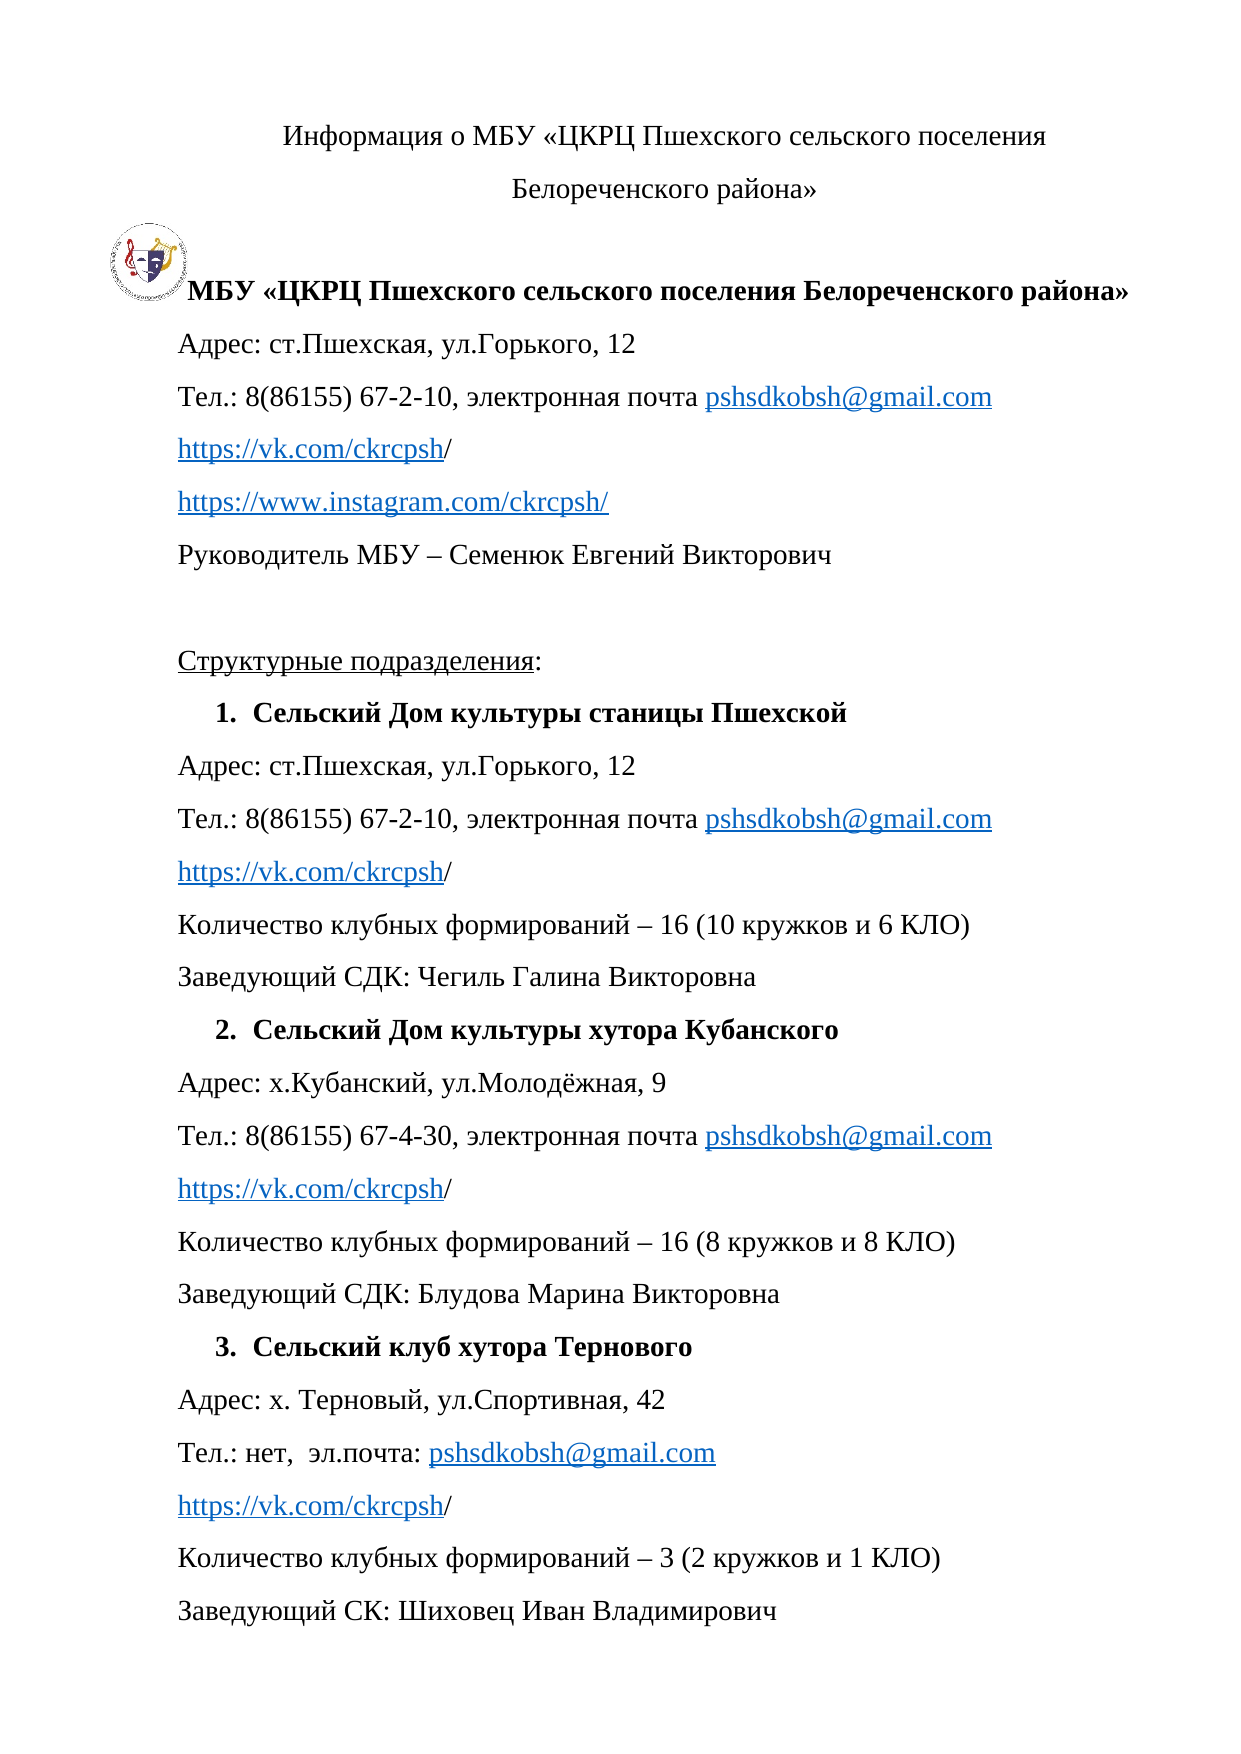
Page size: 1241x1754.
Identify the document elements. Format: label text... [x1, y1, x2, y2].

text Заведующий СДК: Чегиль Галина Викторовна [177, 959, 1152, 993]
text Количество клубных формирований – 3 (2 кружков и 1 КЛО) [177, 1541, 1152, 1574]
text Белореченского района» [177, 171, 1152, 204]
text Количество клубных формирований – 16 (8 кружков и 8 КЛО) [177, 1224, 1152, 1257]
text Адрес: х. Терновый, ул.Спортивная, 42 [177, 1382, 1152, 1416]
list Сельский клуб хутора Тернового [215, 1329, 1152, 1363]
text https://vk.com/ckrcpsh/ [177, 854, 1152, 887]
text https://www.instagram.com/ckrcpsh/ [177, 484, 1152, 518]
text Тел.: нет, эл.почта: pshsdkobsh@gmail.com [177, 1435, 1152, 1468]
text Руководитель МБУ – Семенюк Евгений Викторович [177, 537, 1152, 571]
text Тел.: 8(86155) 67-4-30, электронная почта pshsdkobsh@gmail.com [177, 1118, 1152, 1152]
text Структурные подразделения: [177, 643, 1152, 676]
text https://vk.com/ckrcpsh/ [177, 431, 1152, 465]
picture [110, 223, 188, 301]
text Информация о МБУ «ЦКРЦ Пшехского сельского поселения [177, 118, 1152, 152]
text Тел.: 8(86155) 67-2-10, электронная почта pshsdkobsh@gmail.com [177, 379, 1152, 412]
text Заведующий СК: Шиховец Иван Владимирович [177, 1593, 1152, 1627]
text https://vk.com/ckrcpsh/ [177, 1488, 1152, 1521]
text Тел.: 8(86155) 67-2-10, электронная почта pshsdkobsh@gmail.com [177, 801, 1152, 835]
text Количество клубных формирований – 16 (10 кружков и 6 КЛО) [177, 907, 1152, 940]
text МБУ «ЦКРЦ Пшехского сельского поселения Белореченского района» [88, 224, 1152, 307]
list Сельский Дом культуры станицы Пшехской [215, 696, 1152, 729]
list Сельский Дом культуры хутора Кубанского [215, 1012, 1152, 1046]
text Заведующий СДК: Блудова Марина Викторовна [177, 1276, 1152, 1310]
text https://vk.com/ckrcpsh/ [177, 1171, 1152, 1204]
text Адрес: х.Кубанский, ул.Молодёжная, 9 [177, 1065, 1152, 1099]
text Адрес: ст.Пшехская, ул.Горького, 12 [177, 326, 1152, 359]
text Адрес: ст.Пшехская, ул.Горького, 12 [177, 748, 1152, 782]
